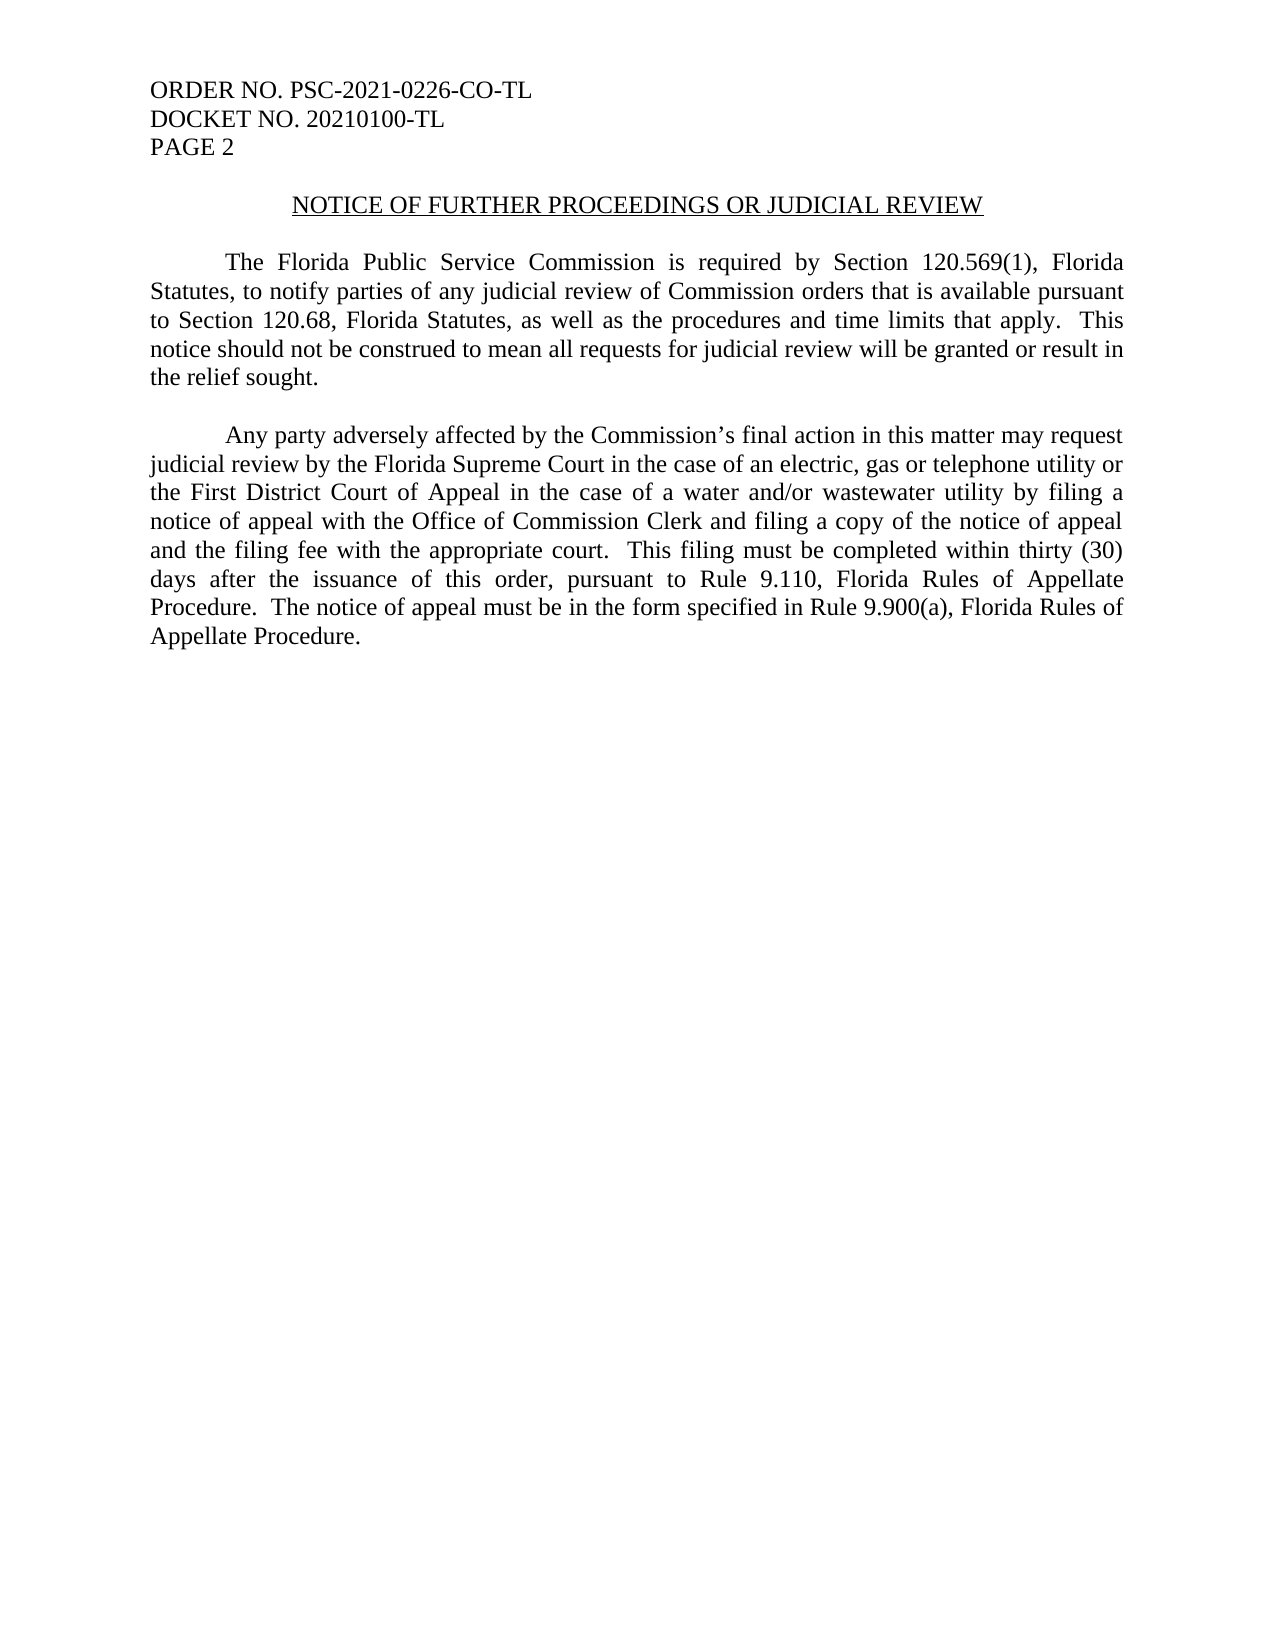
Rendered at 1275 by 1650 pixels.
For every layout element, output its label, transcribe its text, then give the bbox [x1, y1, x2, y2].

text The Florida Public Service Commission is required by Section 120.569(1), Florida Statutes, to notify parties of any judicial review of Commission orders that is available pursuant to Section 120.68, Florida Statutes, as well as the procedures and time limits that apply. This notice should not be construed to mean all requests for judicial review will be granted or result in the relief sought. [150, 247, 1125, 391]
text NOTICE OF FURTHER PROCEEDINGS OR JUDICIAL REVIEW [150, 190, 1125, 219]
text Any party adversely affected by the Commission’s final action in this matter may request judicial review by the Florida Supreme Court in the case of an electric, gas or telephone utility or the First District Court of Appeal in the case of a water and/or wastewater utility by filing a notice of appeal with the Office of Commission Clerk and filing a copy of the notice of appeal and the filing fee with the appropriate court. This filing must be completed within thirty (30) days after the issuance of this order, pursuant to Rule 9.110, Florida Rules of Appellate Procedure. The notice of appeal must be in the form specified in Rule 9.900(a), Florida Rules of Appellate Procedure. [150, 420, 1125, 650]
